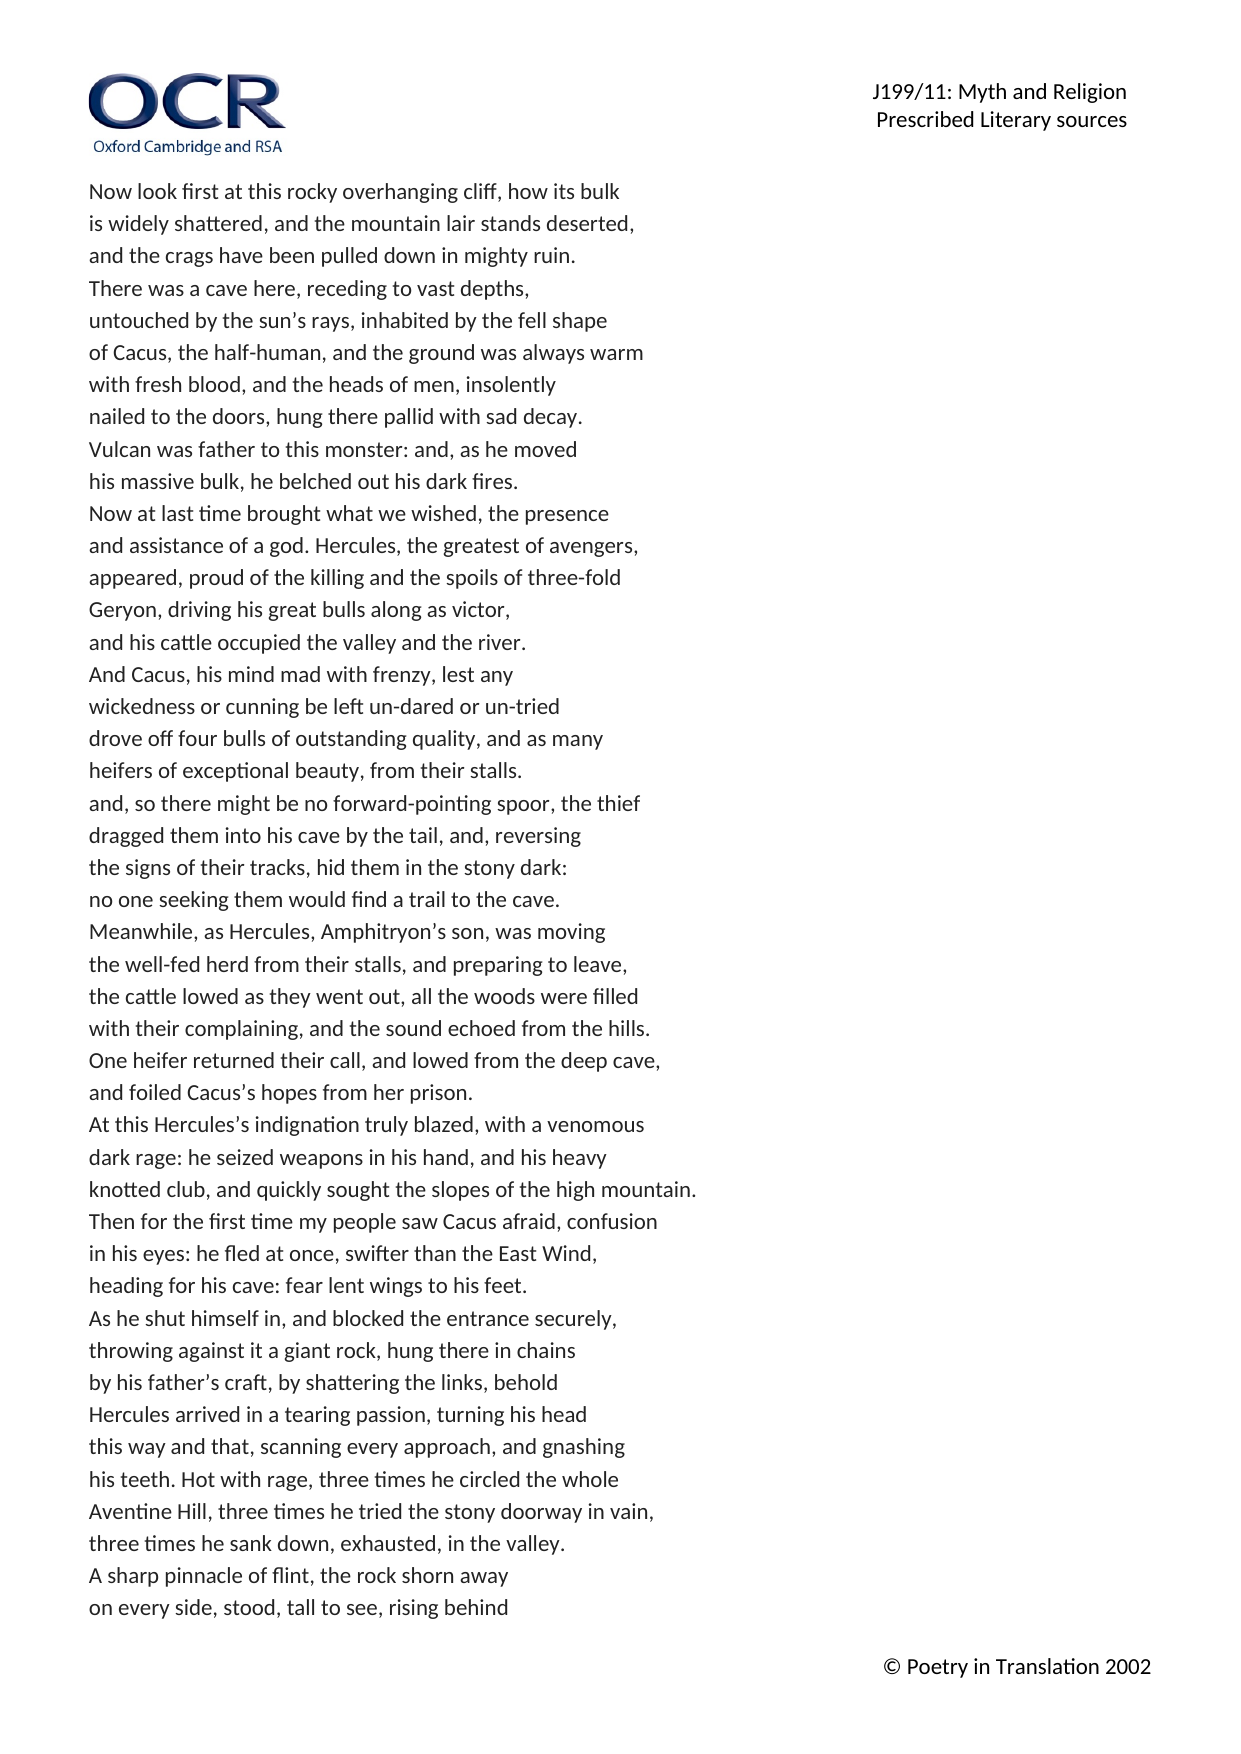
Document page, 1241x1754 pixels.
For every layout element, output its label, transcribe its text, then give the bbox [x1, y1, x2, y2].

picture [88, 73, 289, 156]
